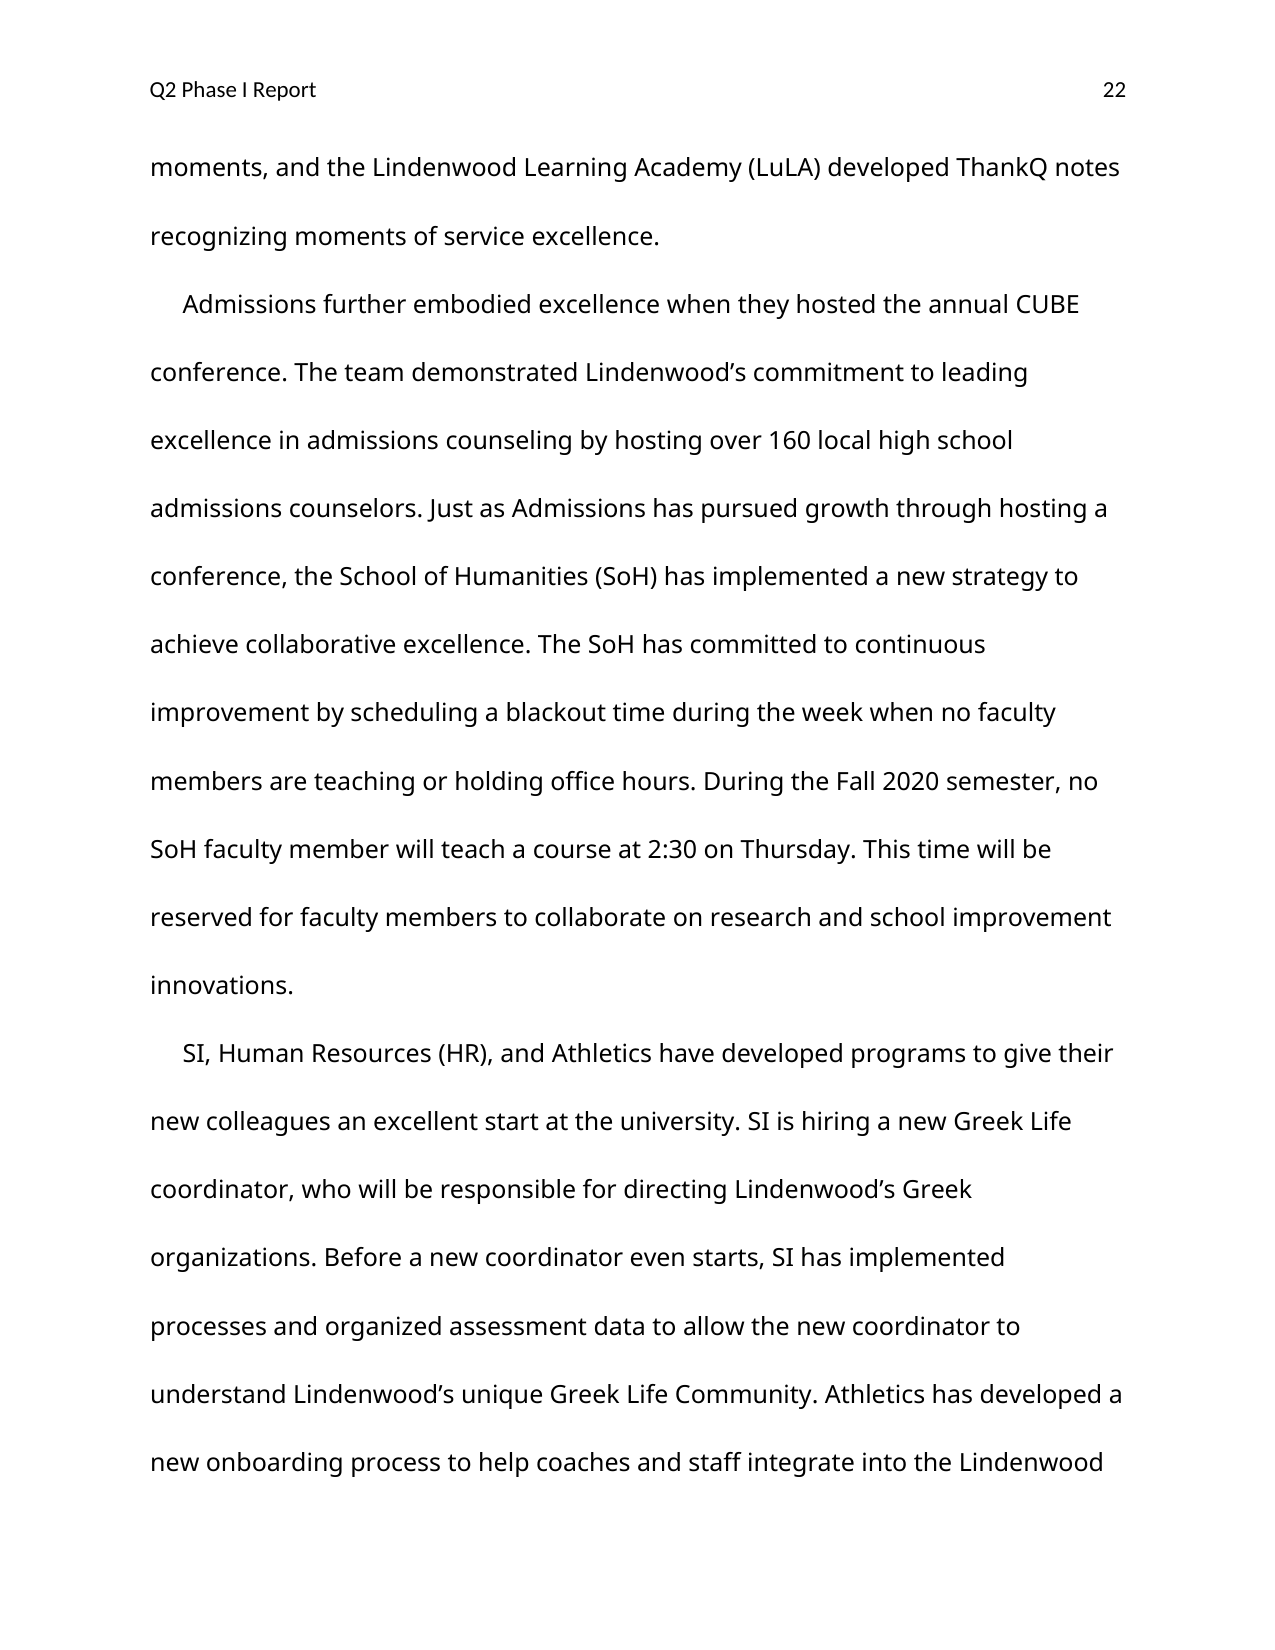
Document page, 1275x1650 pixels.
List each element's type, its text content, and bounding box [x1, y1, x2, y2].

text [150, 1036, 1125, 1478]
text Admissions further embodied excellence when they hosted the annual CUBE conference. The team demonstrated Lindenwood’s commitment to leading excellence in admissions counseling by hosting over 160 local high school admissions counselors. Just as Admissions has pursued growth through hosting a conference, the School of Humanities (SoH) has implemented a new strategy to achieve collaborative excellence. The SoH has committed to continuous improvement by scheduling a blackout time during the week when no faculty members are teaching or holding office hours. During the Fall 2020 semester, no SoH faculty member will teach a course at 2:30 on Thursday. This time will be reserved for faculty members to collaborate on research and school improvement innovations. [150, 286, 1125, 1002]
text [150, 150, 1125, 252]
